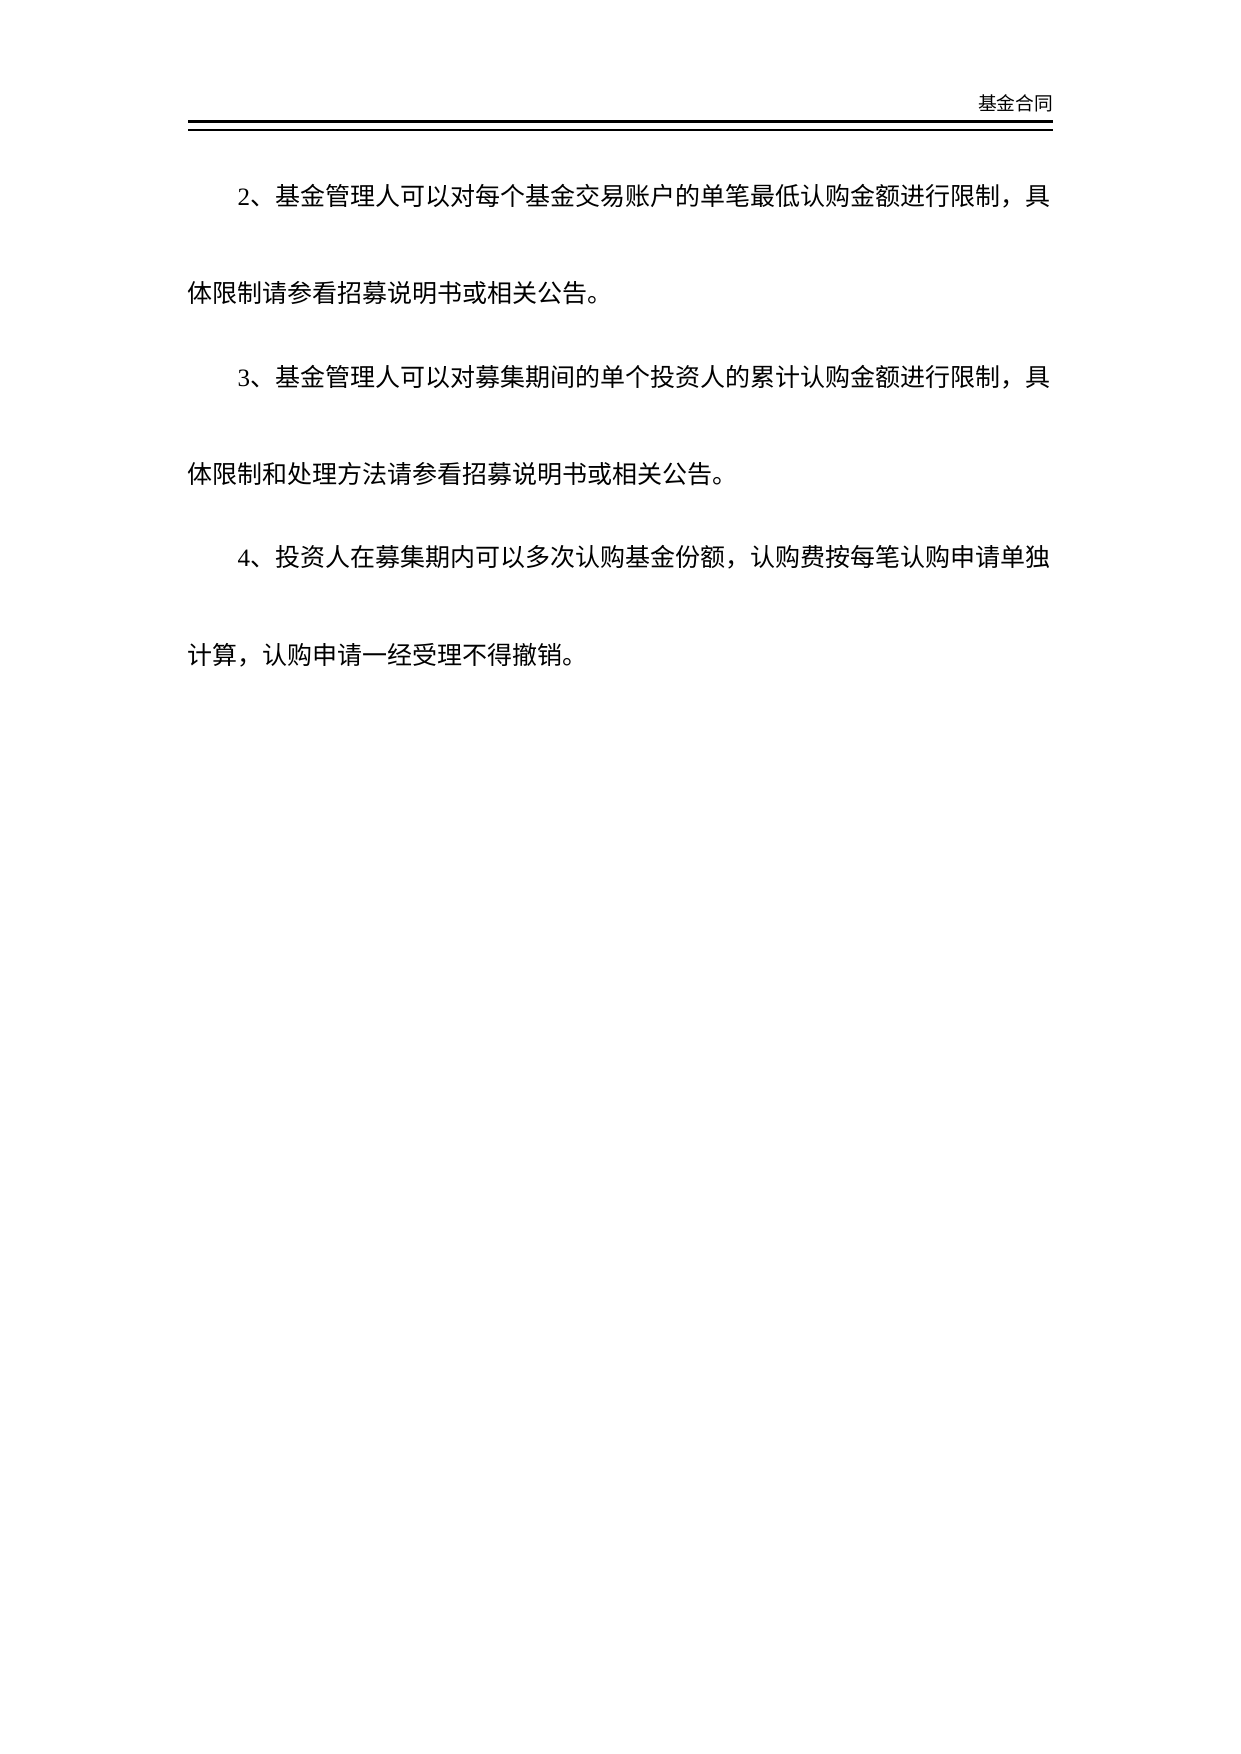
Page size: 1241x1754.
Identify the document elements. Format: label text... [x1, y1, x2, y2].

text 4、投资人在募集期内可以多次认购基金份额，认购费按每笔认购申请单独计算，认购申请一经受理不得撤销。 [187, 523, 1053, 686]
text 3、基金管理人可以对募集期间的单个投资人的累计认购金额进行限制，具体限制和处理方法请参看招募说明书或相关公告。 [187, 343, 1053, 505]
text 2、基金管理人可以对每个基金交易账户的单笔最低认购金额进行限制，具体限制请参看招募说明书或相关公告。 [187, 162, 1053, 324]
